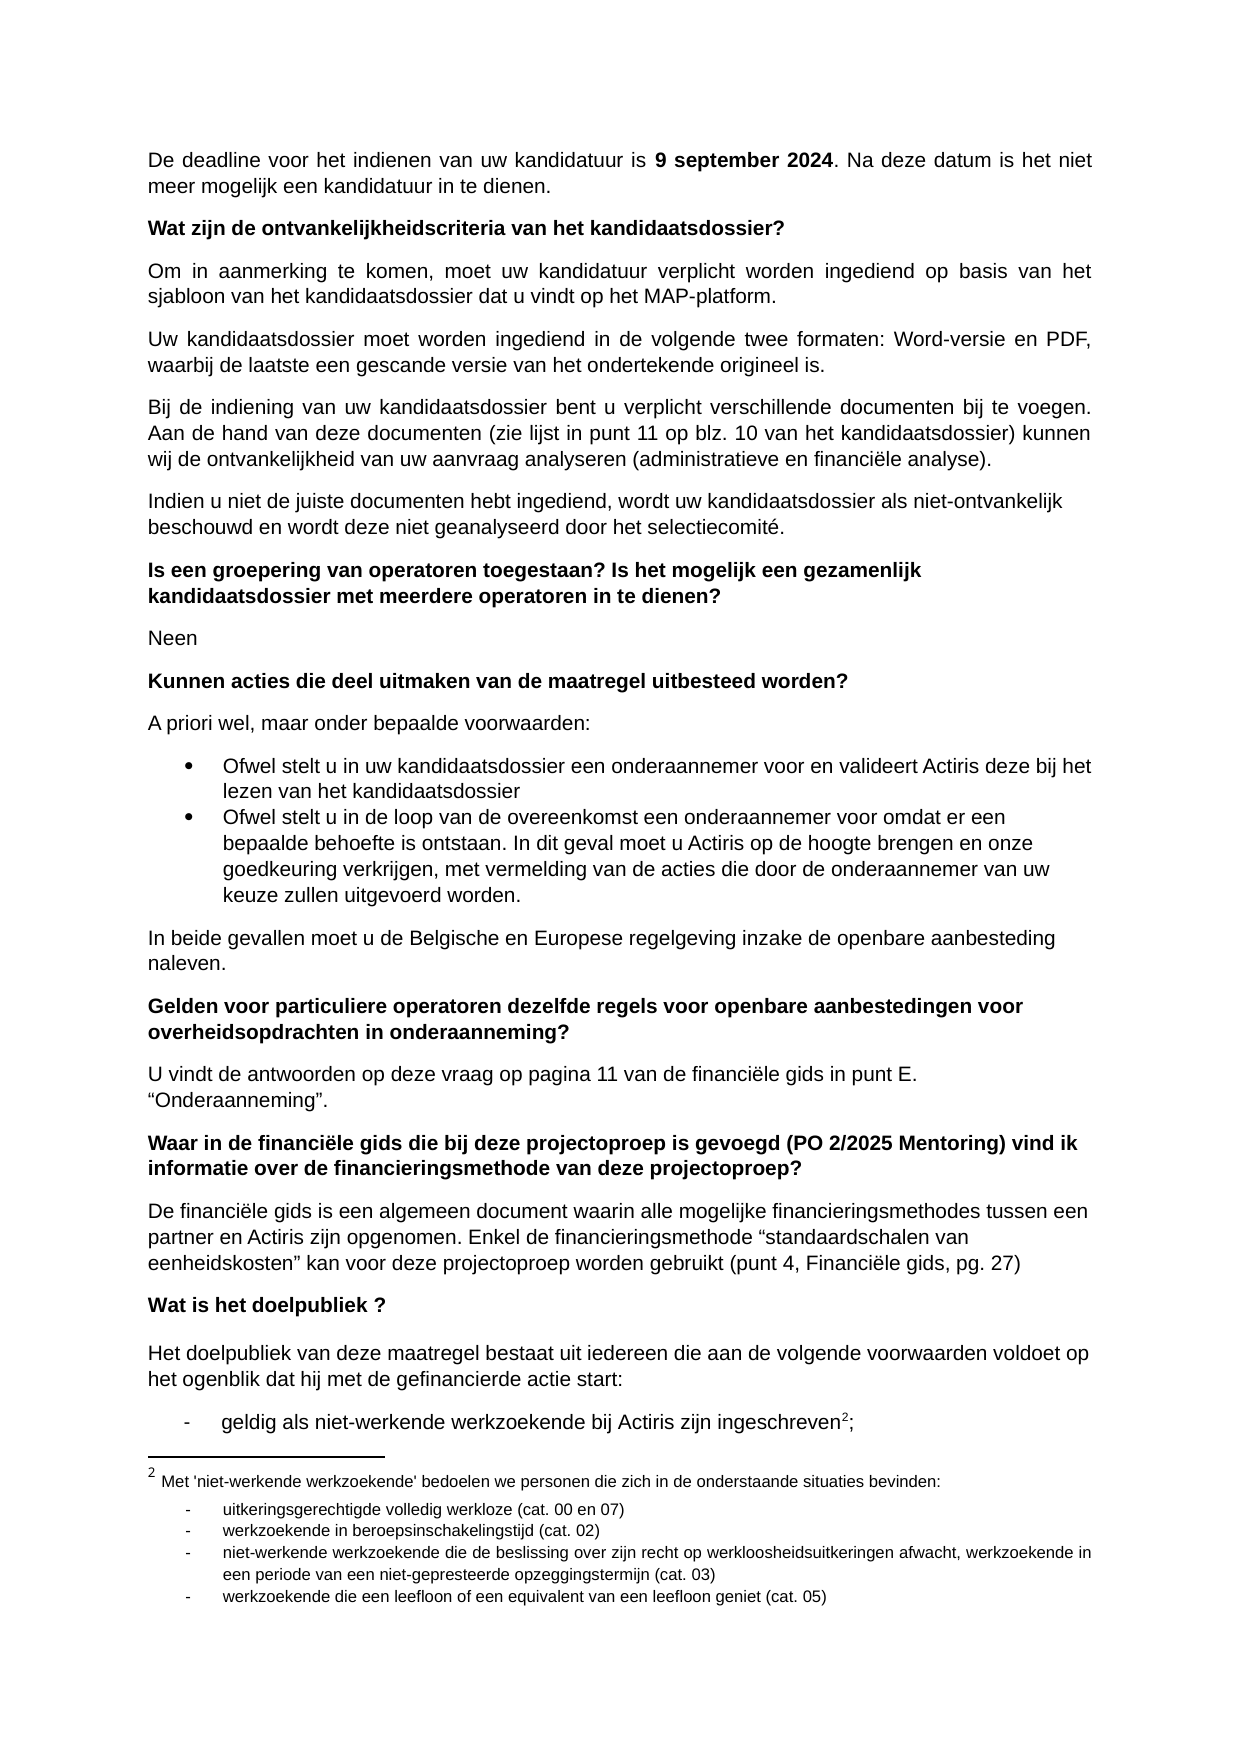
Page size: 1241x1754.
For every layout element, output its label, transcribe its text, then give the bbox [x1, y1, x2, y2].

text Waar in de financiële gids die bij deze projectoproep is gevoegd (PO 2/2025 Mentoring) vind ik informatie over de financieringsmethode van deze projectoproep? [148, 1130, 1093, 1180]
text Neen [148, 626, 1093, 650]
text Het doelpubliek van deze maatregel bestaat uit iedereen die aan de volgende voorwaarden voldoet op het ogenblik dat hij met de gefinancierde actie start: [148, 1341, 1093, 1391]
text Kunnen acties die deel uitmaken van de maatregel uitbesteed worden? [148, 668, 1093, 692]
text Is een groepering van operatoren toegestaan? Is het mogelijk een gezamenlijk kandidaatsdossier met meerdere operatoren in te dienen? [148, 558, 1093, 607]
text Wat zijn de ontvankelijkheidscriteria van het kandidaatsdossier? [148, 216, 1093, 240]
text A priori wel, maar onder bepaalde voorwaarden: [148, 711, 1093, 735]
list Ofwel stelt u in uw kandidaatsdossier een onderaannemer voor en valideert Actiris deze bij het lezen van het kandidaatsdossier [185, 753, 1093, 803]
text Bij de indiening van uw kandidaatsdossier bent u verplicht verschillende documenten bij te voegen. Aan de hand van deze documenten (zie lijst in punt 11 op blz. 10 van het kandidaatsdossier) kunnen wij de ontvankelijkheid van uw aanvraag analyseren (administratieve en financiële analyse). [148, 395, 1093, 471]
text De financiële gids is een algemeen document waarin alle mogelijke financieringsmethodes tussen een partner en Actiris zijn opgenomen. Enkel de financieringsmethode “standaardschalen van eenheidskosten” kan voor deze projectoproep worden gebruikt (punt 4, Financiële gids, pg. 27) [148, 1199, 1093, 1274]
text In beide gevallen moet u de Belgische en Europese regelgeving inzake de openbare aanbesteding naleven. [148, 925, 1093, 975]
list Ofwel stelt u in de loop van de overeenkomst een onderaannemer voor omdat er een bepaalde behoefte is ontstaan. In dit geval moet u Actiris op de hoogte brengen en onze goedkeuring verkrijgen, met vermelding van de acties die door de onderaannemer van uw keuze zullen uitgevoerd worden. [185, 805, 1093, 907]
text Indien u niet de juiste documenten hebt ingediend, wordt uw kandidaatsdossier als niet-ontvankelijk beschouwd en wordt deze niet geanalyseerd door het selectiecomité. [148, 489, 1093, 539]
text Wat is het doelpubliek ? [148, 1293, 1093, 1317]
text U vindt de antwoorden op deze vraag op pagina 11 van de financiële gids in punt E. “Onderaanneming”. [148, 1062, 1093, 1112]
list geldig als niet-werkende werkzoekende bij Actiris zijn ingeschreven; [183, 1409, 1093, 1434]
text De deadline voor het indienen van uw kandidatuur is 9 september 2024. Na deze datum is het niet meer mogelijk een kandidatuur in te dienen. [148, 148, 1093, 197]
text Uw kandidaatsdossier moet worden ingediend in de volgende twee formaten: Word-versie en PDF, waarbij de laatste een gescande versie van het ondertekende origineel is. [148, 327, 1093, 377]
text Gelden voor particuliere operatoren dezelfde regels voor openbare aanbestedingen voor overheidsopdrachten in onderaanneming? [148, 994, 1093, 1043]
text Om in aanmerking te komen, moet uw kandidatuur verplicht worden ingediend op basis van het sjabloon van het kandidaatsdossier dat u vindt op het MAP-platform. [148, 258, 1093, 308]
